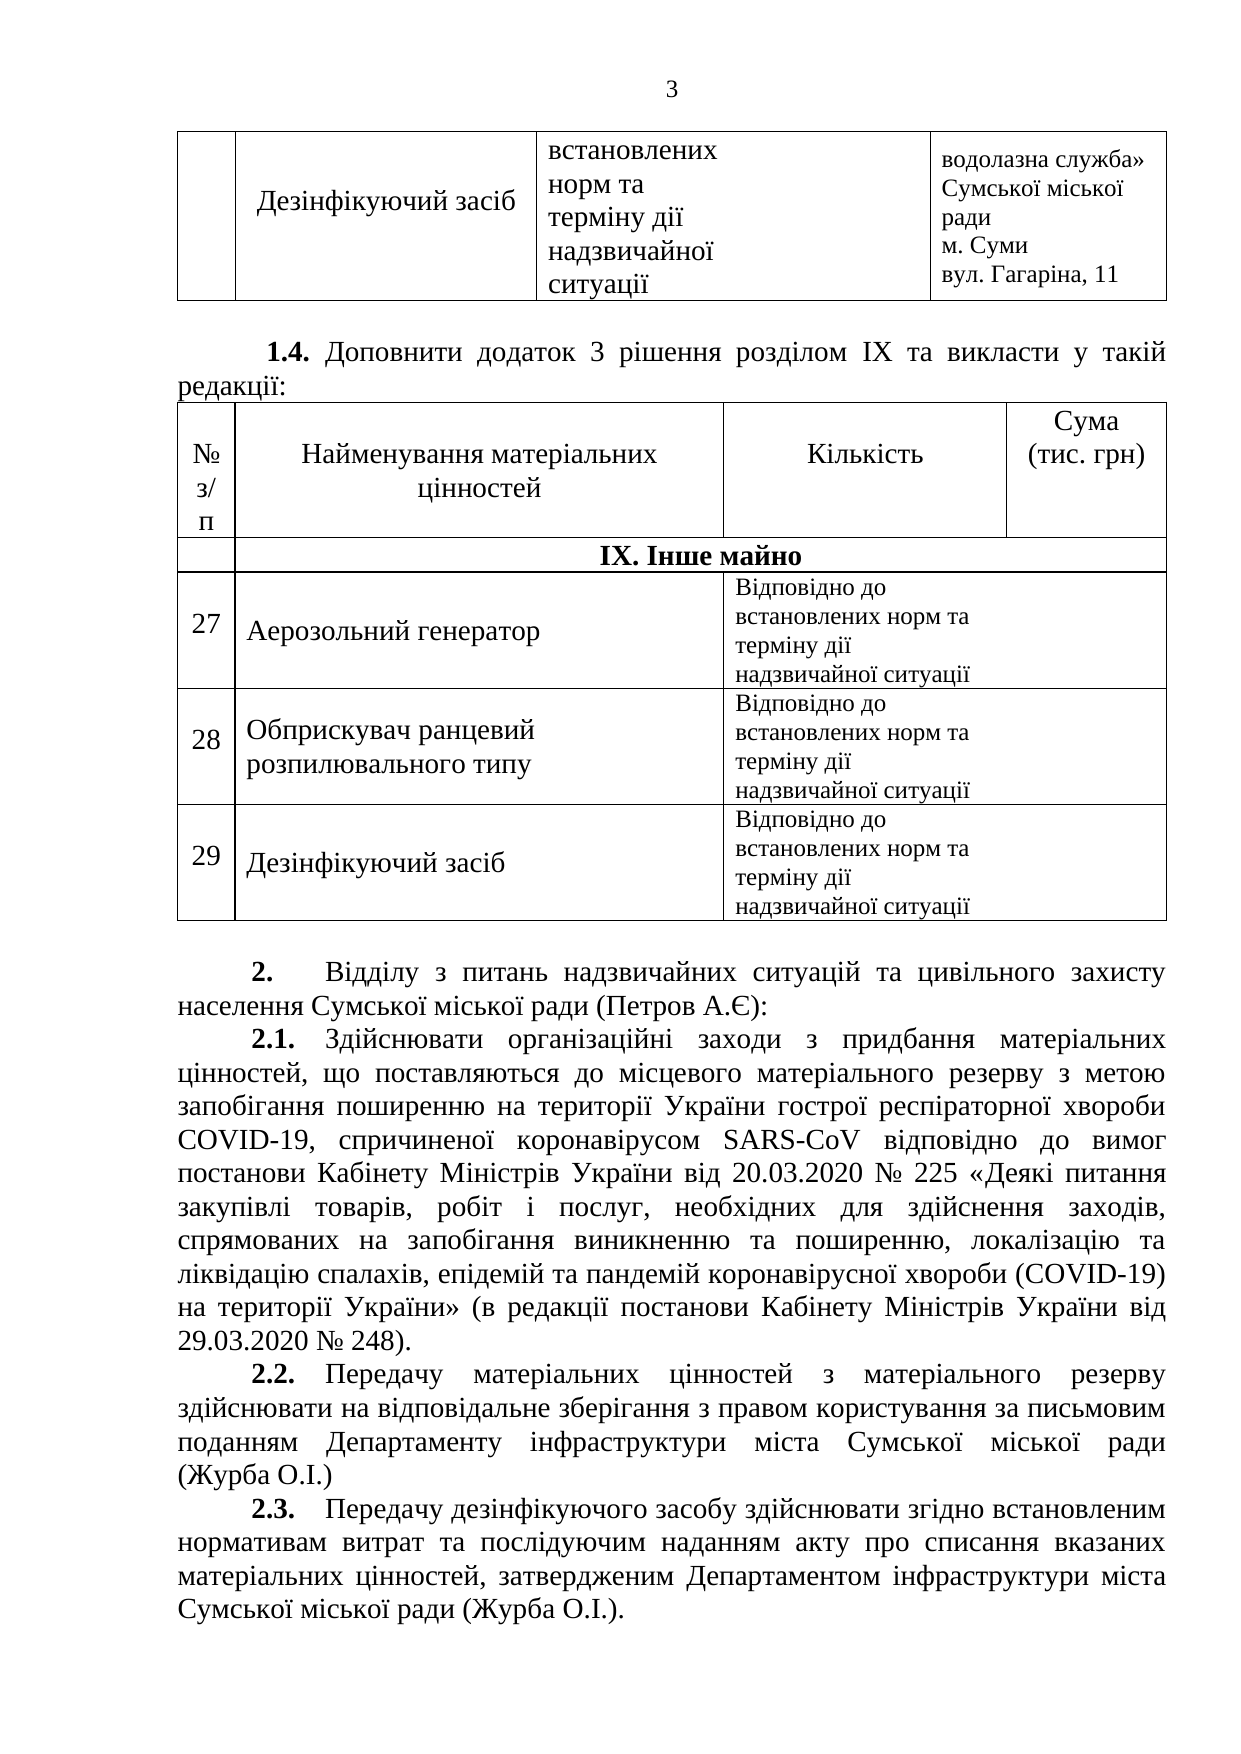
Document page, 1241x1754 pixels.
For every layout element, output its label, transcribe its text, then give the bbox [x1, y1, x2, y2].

table_cell Дезінфікуючий засіб [236, 805, 723, 919]
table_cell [931, 132, 1166, 300]
table_cell 27 [178, 573, 234, 687]
table_cell [178, 538, 234, 571]
table_cell Дезінфікуючий засіб [236, 132, 536, 300]
table_cell Аерозольний генератор [236, 573, 723, 687]
table_cell Відповідно до встановлених норм та терміну дії надзвичайної ситуації [724, 689, 1006, 803]
table_cell 47 [178, 132, 235, 300]
table_cell 29 [178, 805, 234, 919]
list Здійснювати організаційні заходи з придбання матеріальних цінностей, що поставляються до місцевого матеріального резерву з метою запобігання поширенню на території України гострої респіраторної хвороби COVID-19, спричиненої коронавірусом SARS-CoV відповідно до вимог постанови Кабінету Міністрів України від 20.03.2020 № 225 «Деякі питання закупівлі товарів, робіт і послуг, необхідних для здійснення заходів, спрямованих на запобігання виникненню та поширенню, локалізацію та ліквідацію спалахів, епідемій та пандемій коронавірусної хвороби (COVID-19) на території України» (в редакції постанови Кабінету Міністрів України від 29.03.2020 № 248). [177, 1021, 1167, 1189]
table_cell [747, 132, 930, 300]
table_cell Відповідно до встановлених норм та терміну дії надзвичайної ситуації [724, 805, 1006, 919]
table_cell [1006, 805, 1166, 919]
list Доповнити додаток 3 рішення розділом IХ та викласти у такій редакції: [177, 334, 1167, 402]
list Передачу дезінфікуючого засобу здійснювати згідно встановленим нормативам витрат та послідуючим наданням акту про списання вказаних матеріальних цінностей, затвердженим Департаментом інфраструктури міста Сумської міської ради (Журба О.І.). [177, 1491, 1167, 1625]
table_cell 28 [178, 689, 234, 803]
table_cell IХ. Інше майно [236, 538, 1166, 571]
table_cell Обприскувач ранцевий розпилювального типу [236, 689, 723, 803]
table_header Найменування матеріальних цінностей [236, 403, 723, 537]
list Відділу з питань надзвичайних ситуацій та цивільного захисту населення Сумської міської ради (Петров А.Є): [177, 954, 1167, 1021]
table_header Кількість [724, 403, 1006, 537]
list Здійснювати організаційні заходи з придбання матеріальних цінностей, що поставляються до місцевого матеріального резерву з метою запобігання поширенню на території України гострої респіраторної хвороби COVID-19, спричиненої коронавірусом SARS-CoV відповідно до вимог постанови Кабінету Міністрів України від 20.03.2020 № 225 «Деякі питання закупівлі товарів, робіт і послуг, необхідних для здійснення заходів, спрямованих на запобігання виникненню та поширенню, локалізацію та ліквідацію спалахів, епідемій та пандемій коронавірусної хвороби (COVID-19) на території України» (в редакції постанови Кабінету Міністрів України від 29.03.2020 № 248). [177, 1289, 1167, 1357]
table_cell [537, 132, 747, 300]
list Передачу матеріальних цінностей з матеріального резерву здійснювати на відповідальне зберігання з правом користування за письмовим поданням Департаменту інфраструктури міста Сумської міської ради (Журба О.І.) [177, 1357, 1167, 1491]
table_cell [1006, 573, 1166, 687]
table_cell Відповідно до встановлених норм та терміну дії надзвичайної ситуації [724, 573, 1006, 687]
table_header № з/п [178, 403, 234, 537]
table_header Сума (тис. грн) [1007, 403, 1166, 537]
table_cell [1006, 689, 1166, 803]
